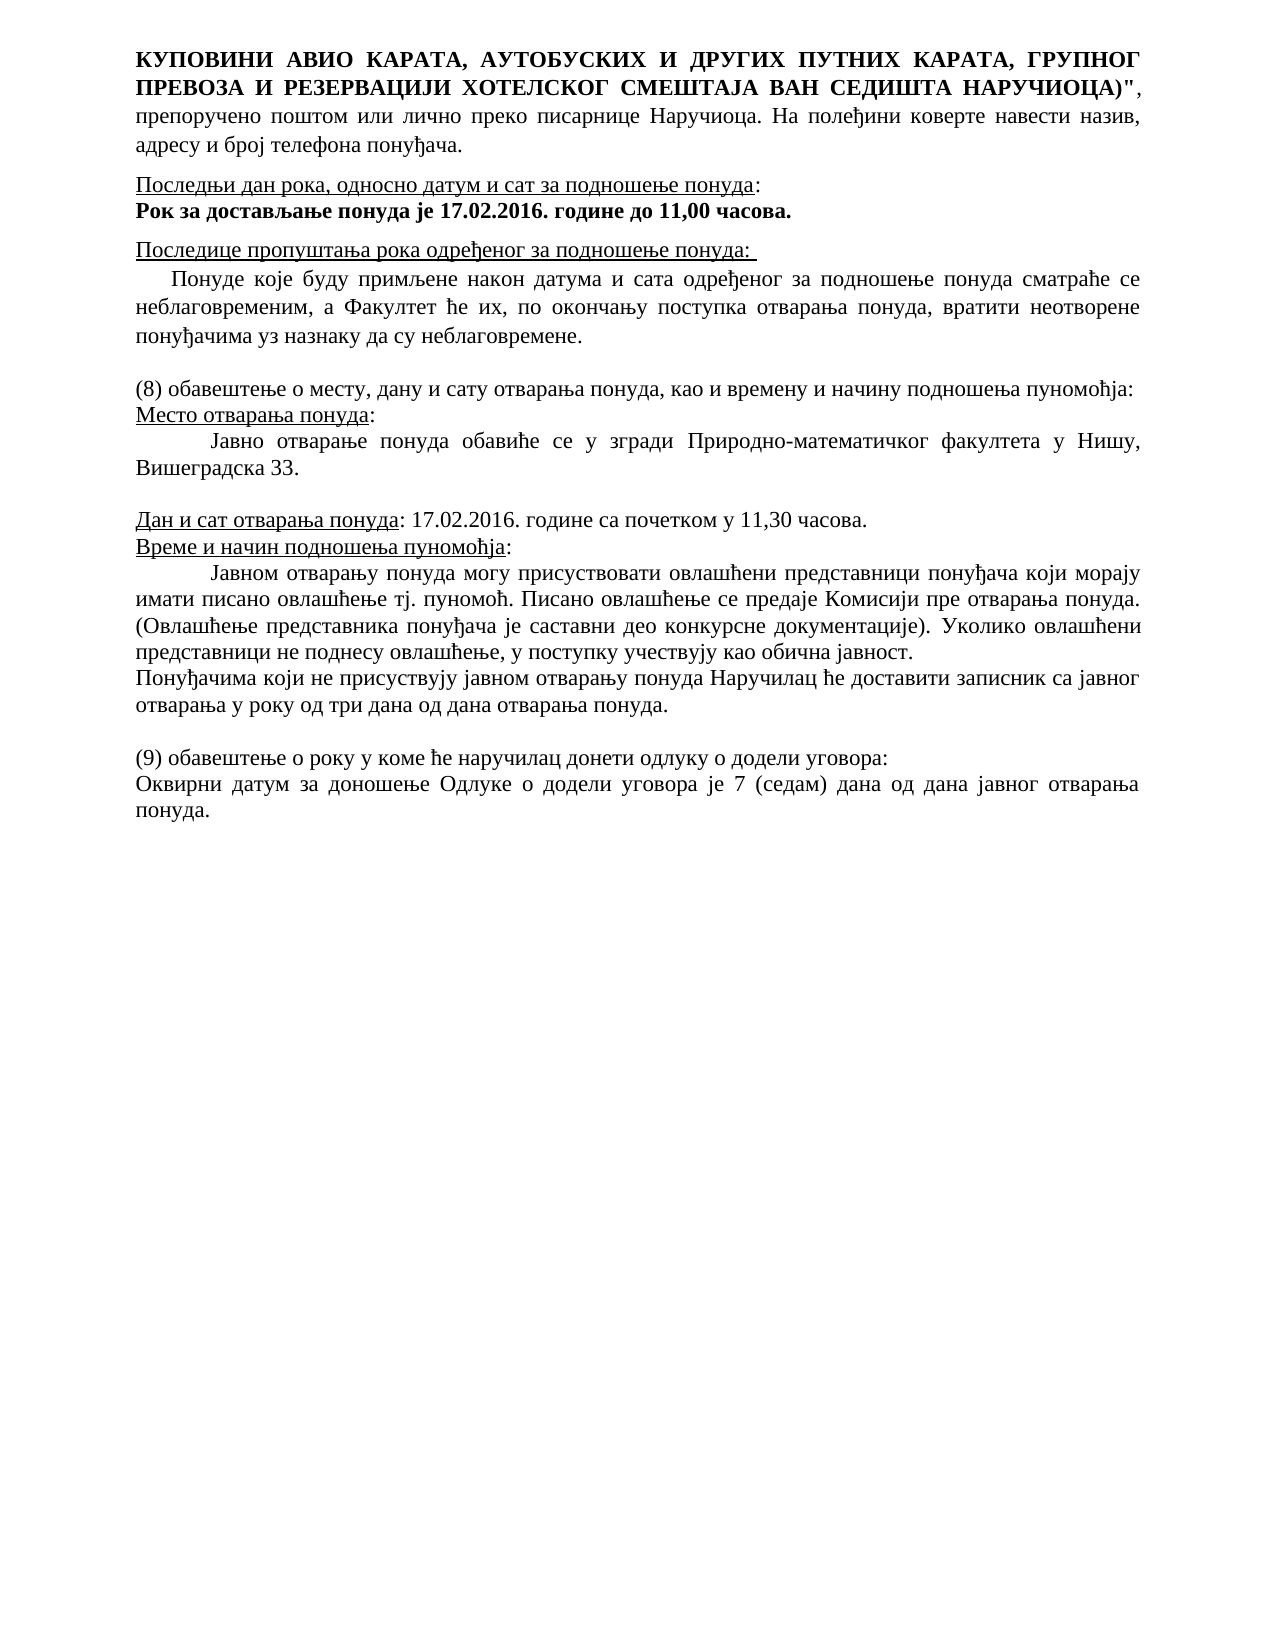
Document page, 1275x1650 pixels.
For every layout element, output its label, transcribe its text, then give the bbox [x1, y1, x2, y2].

text (8) обавештење о месту, дану и сату отварања понуда, као и времену и начину подношења пуномоћја: [135, 374, 1142, 401]
text Јавно отварање понуда обавиће се у згради Природно-математичког факултета у Нишу, Вишеградска 33. [135, 427, 1142, 480]
text (9) обавештење о року у коме ће наручилац донети одлуку о додели уговора: [135, 743, 1142, 770]
text Понуде које буду примљене након датума и сата одређеног за подношење понуда сматраће се неблаговременим, а Факултет ће их, по окончању поступка отварања понуда, вратити неотворене понуђачима уз назнаку да су неблаговремене. [135, 263, 1142, 348]
text Време и начин подношења пуномоћја: [135, 533, 1142, 559]
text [135, 44, 1142, 157]
text Последњи дан рока, односно датум и сат за подношење понуда: [135, 171, 1142, 197]
text Оквирни датум за доношење Одлуке о додели уговора је 7 (седам) дана од дана јавног отварања понуда. [135, 770, 1142, 823]
text Јавном отварању понуда могу присуствовати овлашћени представници понуђача који морају имати писано овлашћење тј. пуномоћ. Писано овлашћење се предаје Комисији пре отварања понуда. (Овлашћење представника понуђача је саставни део конкурсне документације). Уколико овлашћени представници не поднесу овлашћење, у поступку учествују као обична јавност. [135, 559, 1142, 664]
text Дан и сат отварања понуда: 17.02.2016. године са почетком у 11,30 часова. [135, 506, 1142, 533]
text Место отварања понуда: [135, 401, 1142, 427]
text Последице пропуштања рока одређеног за подношење понуда: [135, 237, 1142, 263]
text Понуђачима који не присуствују јавном отварању понуда Наручилац ће доставити записник са јавног отварања у року од три дана од дана отварања понуда. [135, 664, 1142, 717]
text Рок за достављање понуда је 17.02.2016. године до 11,00 часова. [135, 197, 1142, 223]
